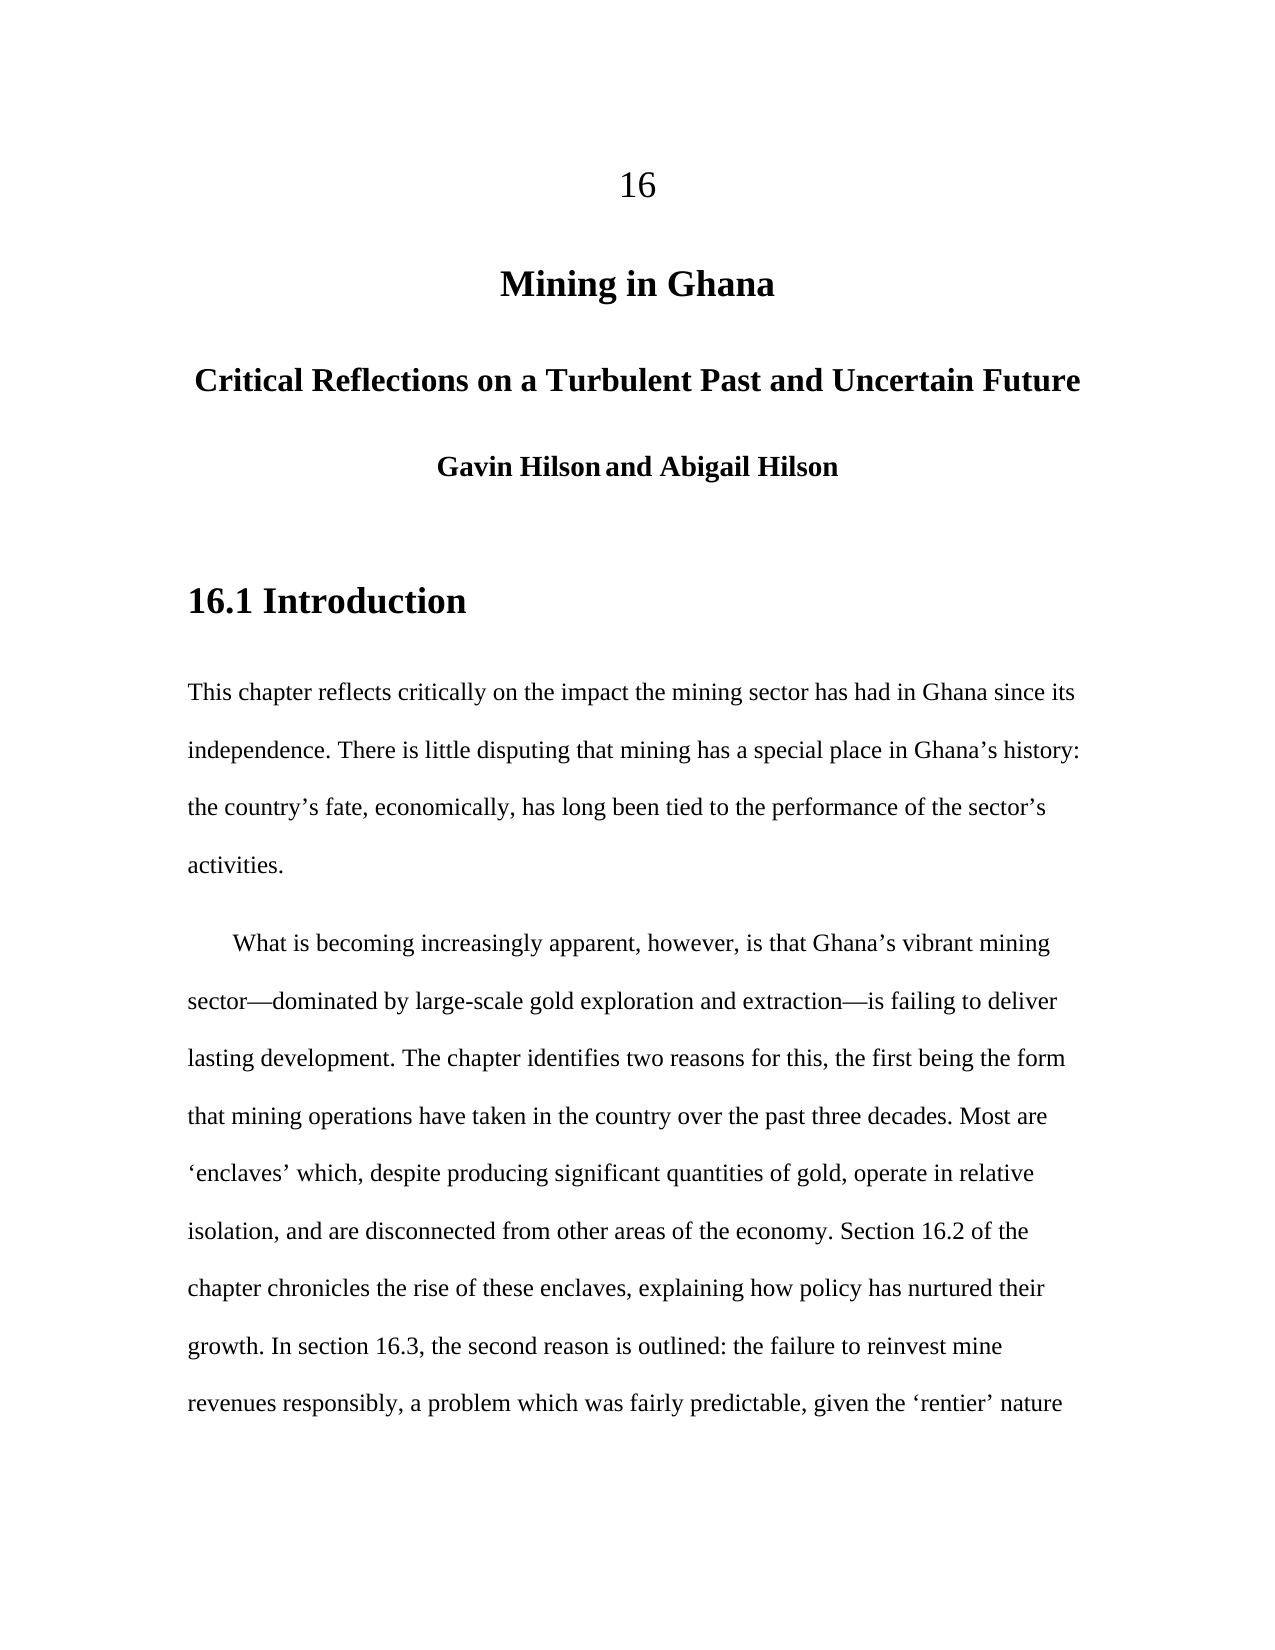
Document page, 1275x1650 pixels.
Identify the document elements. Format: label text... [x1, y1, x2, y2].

text This chapter reflects critically on the impact the mining sector has had in Ghana since its independence. There is little disputing that mining has a special place in Ghana’s history: the country’s fate, economically, has long been tied to the performance of the sector’s activities. [187, 677, 1087, 879]
text 16.1 Introduction [187, 579, 1087, 622]
text Critical Reflections on a Turbulent Past and Uncertain Future [187, 360, 1087, 398]
text Mining in Ghana [187, 261, 1087, 304]
text Gavin Hilson and Abigail Hilson [187, 449, 1087, 483]
text 16 [187, 162, 1087, 206]
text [187, 928, 1087, 1417]
